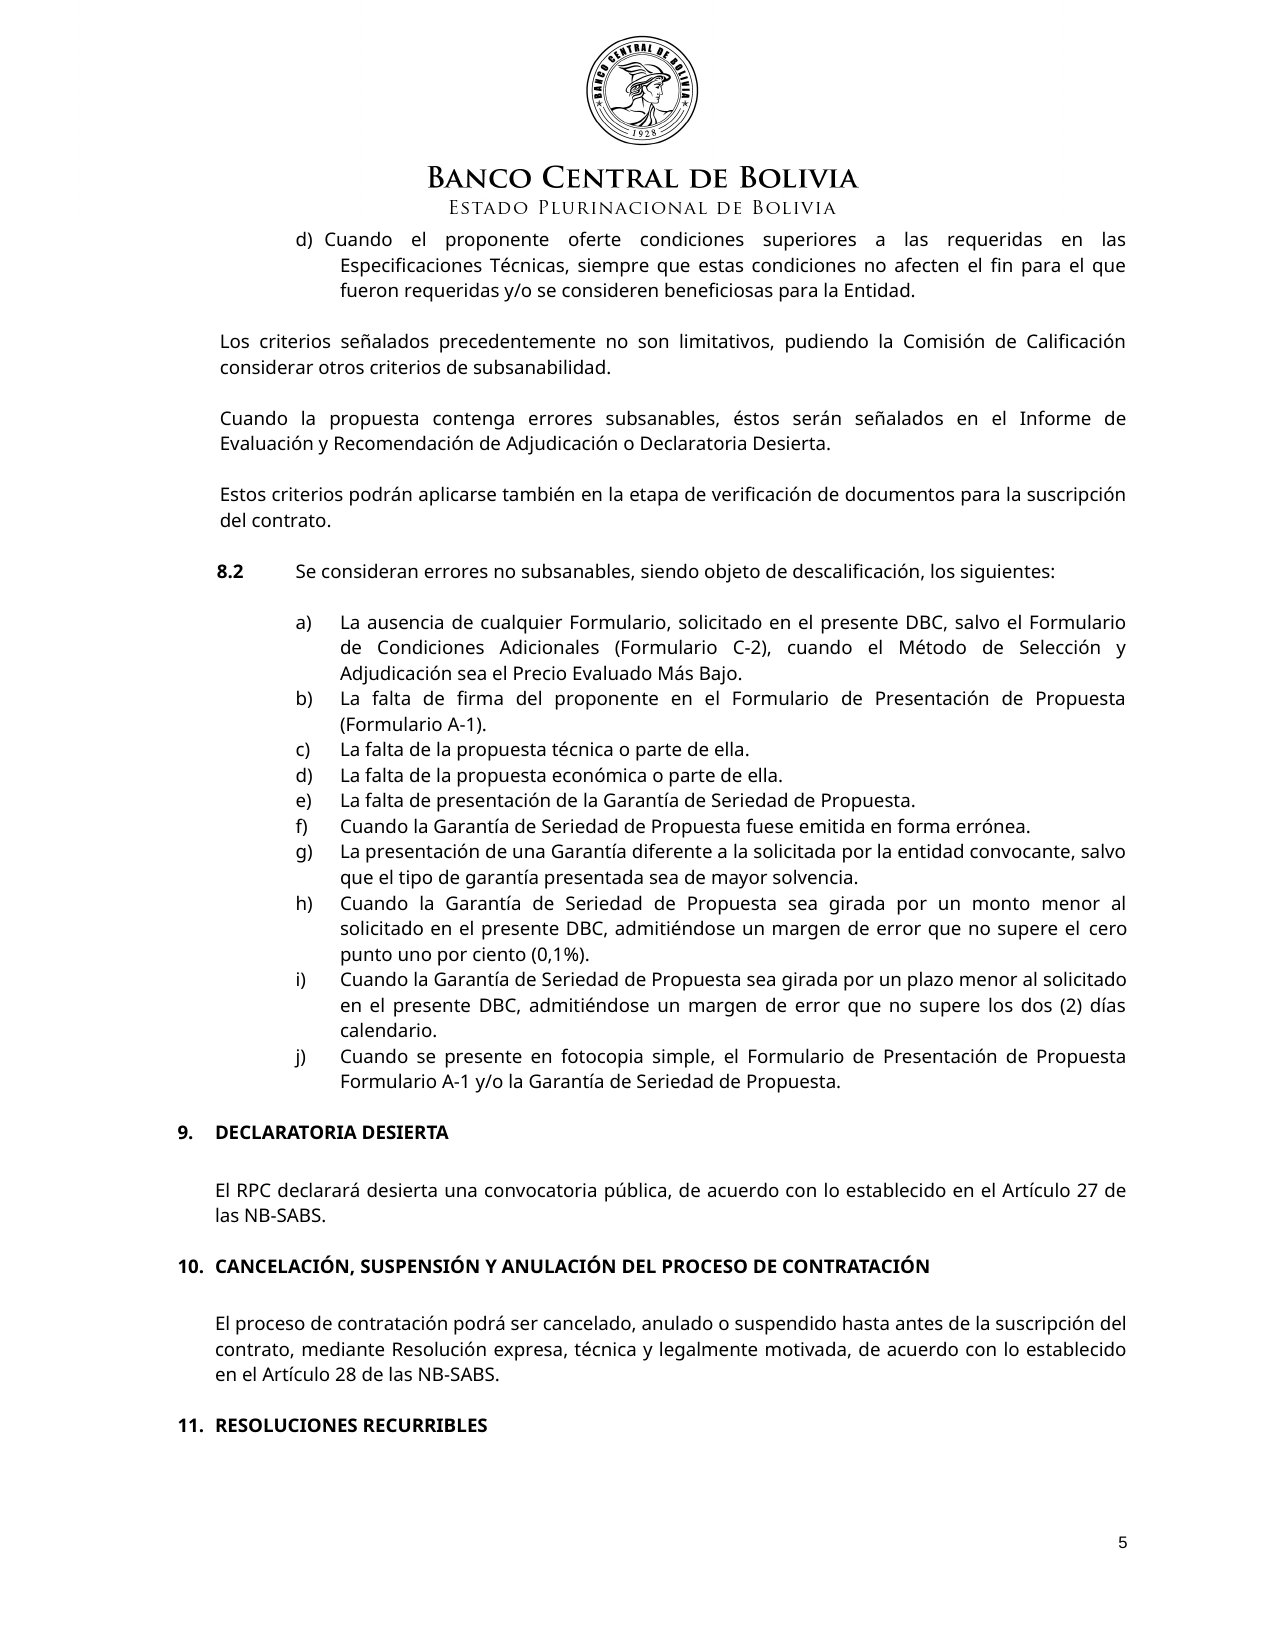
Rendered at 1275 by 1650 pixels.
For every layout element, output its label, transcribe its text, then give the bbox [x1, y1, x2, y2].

list Cuando la Garantía de Seriedad de Propuesta fuese emitida en forma errónea. [295, 813, 1127, 839]
list La ausencia de cualquier Formulario, solicitado en el presente DBC, salvo el Formulario de Condiciones Adicionales (Formulario C-2), cuando el Método de Selección y Adjudicación sea el Precio Evaluado Más Bajo. [295, 609, 1127, 686]
list Cuando se presente en fotocopia simple, el Formulario de Presentación de Propuesta Formulario A-1 y/o la Garantía de Seriedad de Propuesta. [295, 1043, 1127, 1094]
list Se consideran errores no subsanables, siendo objeto de descalificación, los siguientes: [217, 558, 1127, 584]
text Cuando la propuesta contenga errores subsanables, éstos serán señalados en el Informe de Evaluación y Recomendación de Adjudicación o Declaratoria Desierta. [219, 405, 1127, 456]
list La falta de la propuesta económica o parte de ella. [295, 762, 1127, 788]
text Los criterios señalados precedentemente no son limitativos, pudiendo la Comisión de Calificación considerar otros criterios de subsanabilidad. [219, 328, 1127, 379]
list La falta de la propuesta técnica o parte de ella. [295, 737, 1127, 762]
title DECLARATORIA DESIERTA [177, 1119, 1127, 1145]
picture [9, 0, 1271, 222]
list La falta de firma del proponente en el Formulario de Presentación de Propuesta (Formulario A-1). [295, 686, 1127, 737]
list Cuando la Garantía de Seriedad de Propuesta sea girada por un monto menor al solicitado en el presente DBC, admitiéndose un margen de error que no supere el cero punto uno por ciento (0,1%). [295, 890, 1127, 966]
list La falta de presentación de la Garantía de Seriedad de Propuesta. [295, 788, 1127, 813]
list Cuando la Garantía de Seriedad de Propuesta sea girada por un plazo menor al solicitado en el presente DBC, admitiéndose un margen de error que no supere los dos (2) días calendario. [295, 966, 1127, 1043]
text Estos criterios podrán aplicarse también en la etapa de verificación de documentos para la suscripción del contrato. [219, 482, 1127, 533]
list Cuando el proponente oferte condiciones superiores a las requeridas en las Especificaciones Técnicas, siempre que estas condiciones no afecten el fin para el que fueron requeridas y/o se consideren beneficiosas para la Entidad. [295, 222, 1127, 303]
text El proceso de contratación podrá ser cancelado, anulado o suspendido hasta antes de la suscripción del contrato, mediante Resolución expresa, técnica y legalmente motivada, de acuerdo con lo establecido en el Artículo 28 de las NB-SABS. [215, 1311, 1127, 1387]
text El RPC declarará desierta una convocatoria pública, de acuerdo con lo establecido en el Artículo 27 de las NB-SABS. [215, 1177, 1127, 1228]
list La presentación de una Garantía diferente a la solicitada por la entidad convocante, salvo que el tipo de garantía presentada sea de mayor solvencia. [295, 839, 1127, 890]
title CANCELACIÓN, SUSPENSIÓN Y ANULACIÓN DEL PROCESO DE CONTRATACIÓN [177, 1253, 1127, 1279]
title RESOLUCIONES RECURRIBLES [177, 1413, 1127, 1438]
